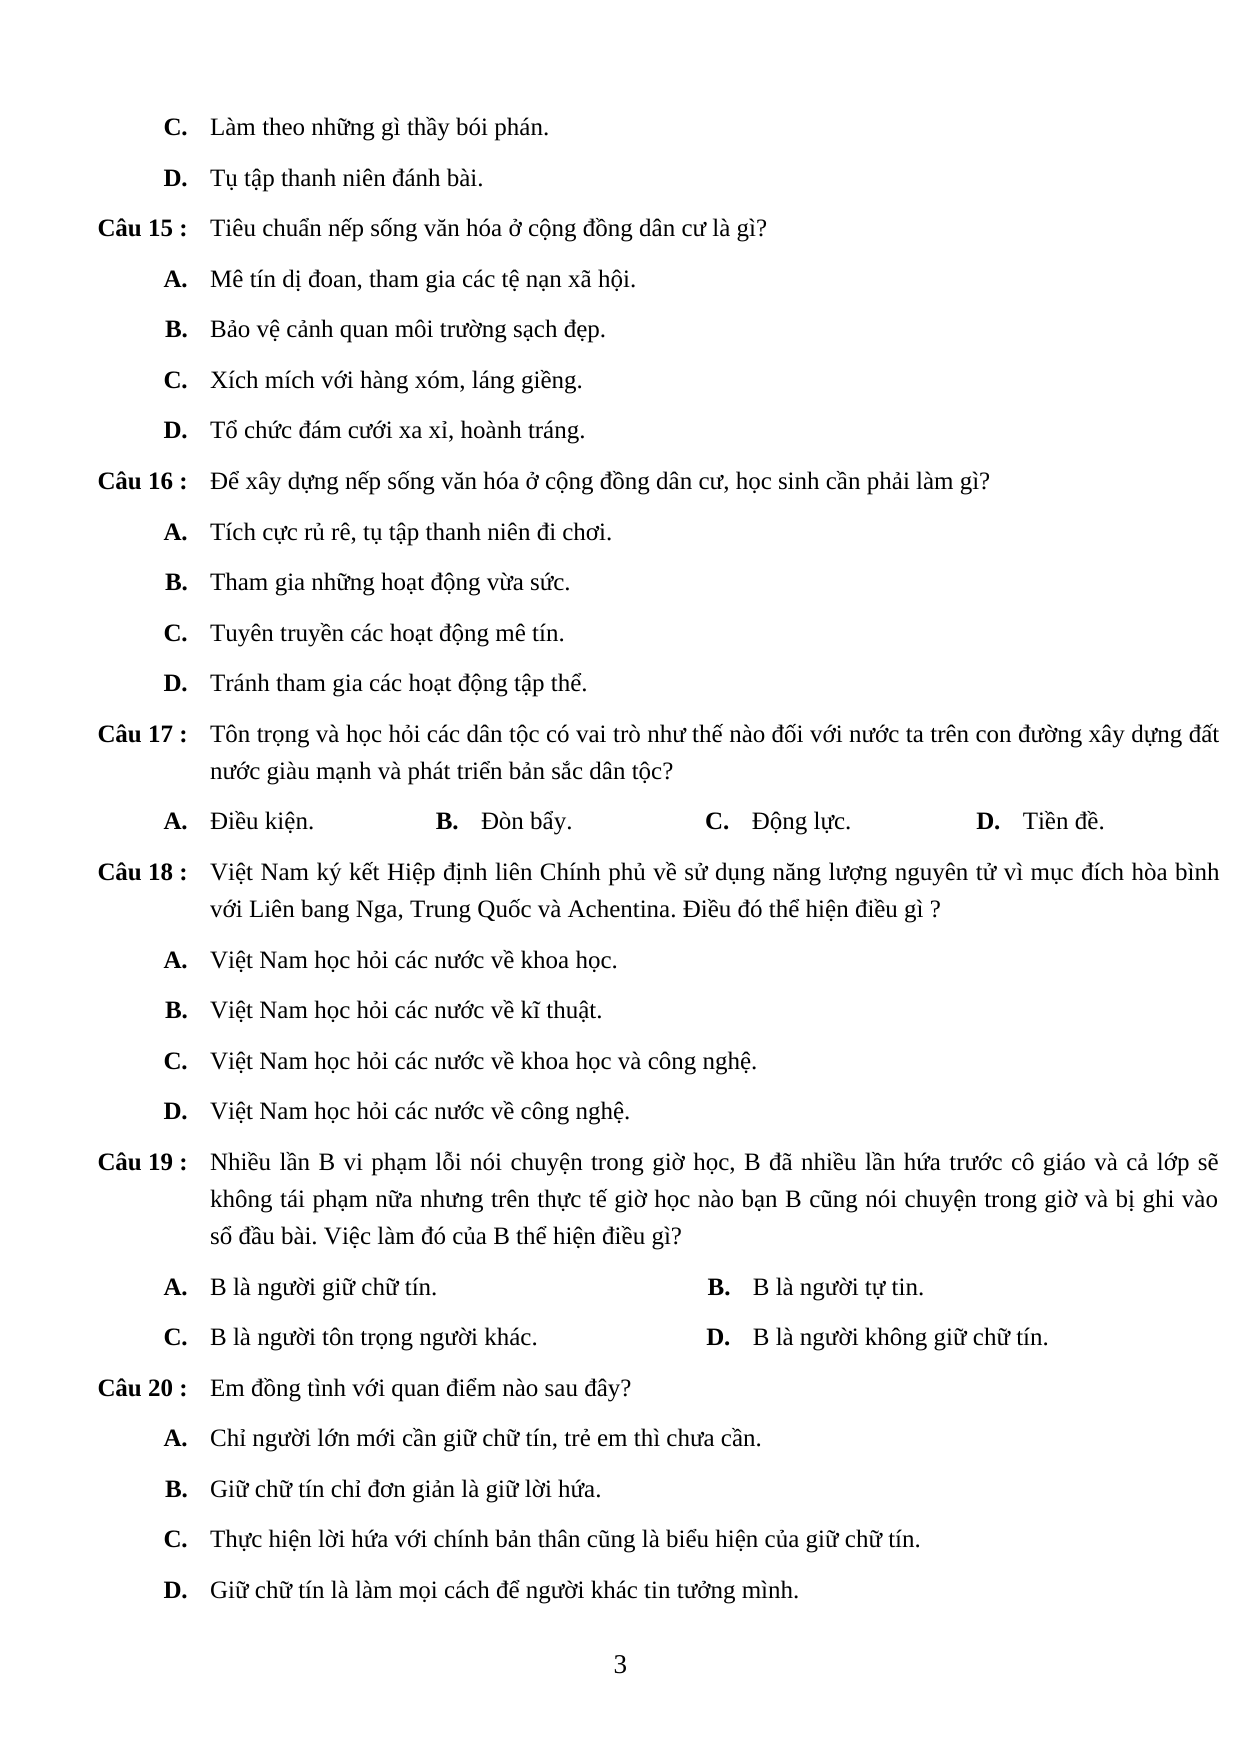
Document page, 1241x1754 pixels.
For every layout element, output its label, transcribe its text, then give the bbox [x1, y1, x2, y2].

table_cell Để xây dựng nếp sống văn hóa ở cộng đồng dân cư, học sinh cần phải làm gì? [199, 460, 1232, 510]
table_cell Việt Nam học hỏi các nước về khoa học và công nghệ. [199, 1040, 1232, 1090]
table_cell B. [418, 800, 469, 851]
table_cell Tuyên truyền các hoạt động mê tín. [199, 611, 1232, 662]
table_cell A. [74, 1266, 199, 1316]
table_cell Việt Nam học hỏi các nước về khoa học. [199, 939, 1232, 989]
table_cell C. [74, 1040, 199, 1090]
table_cell C. [74, 611, 199, 662]
table_cell Việt Nam ký kết Hiệp định liên Chính phủ về sử dụng năng lượng nguyên tử vì mục đích hòa bình với Liên bang Nga, Trung Quốc và Achentina. Điều đó thể hiện điều gì ? [199, 851, 1232, 938]
table_cell Thực hiện lời hứa với chính bản thân cũng là biểu hiện của giữ chữ tín. [199, 1518, 1232, 1569]
table_cell Câu 17 : [74, 713, 199, 800]
table_cell Tích cực rủ rê, tụ tập thanh niên đi chơi. [199, 510, 1232, 561]
table_cell A. [74, 939, 199, 989]
table_cell A. [74, 258, 199, 308]
table_cell Tụ tập thanh niên đánh bài. [199, 157, 1232, 207]
table_cell B là người giữ chữ tín. [199, 1266, 689, 1316]
table_cell Em đồng tình với quan điểm nào sau đây? [199, 1367, 1232, 1417]
table_cell C. [689, 800, 740, 851]
table_cell Mê tín dị đoan, tham gia các tệ nạn xã hội. [199, 258, 1232, 308]
table_cell Tránh tham gia các hoạt động tập thể. [199, 662, 1232, 712]
table_cell Câu 16 : [74, 460, 199, 510]
table_cell C. [74, 1518, 199, 1569]
table_cell Tiền đề. [1011, 800, 1230, 851]
table_cell Động lực. [740, 800, 959, 851]
table_cell Điều kiện. [199, 800, 418, 851]
table_cell B. [74, 1468, 199, 1518]
table_cell C. [74, 359, 199, 409]
table_cell D. [74, 1569, 199, 1619]
table_cell B. [74, 561, 199, 611]
table_cell Giữ chữ tín chỉ đơn giản là giữ lời hứa. [199, 1468, 1232, 1518]
table_cell Tổ chức đám cưới xa xỉ, hoành tráng. [199, 409, 1232, 460]
table_cell Tham gia những hoạt động vừa sức. [199, 561, 1232, 611]
table_cell B là người tôn trọng người khác. [199, 1316, 689, 1367]
table_cell A. [74, 800, 199, 851]
table_cell Câu 19 : [74, 1141, 199, 1266]
table_cell D. [74, 157, 199, 207]
table_cell Bảo vệ cảnh quan môi trường sạch đẹp. [199, 308, 1232, 359]
table_cell B là người không giữ chữ tín. [741, 1316, 1232, 1367]
table_cell Tôn trọng và học hỏi các dân tộc có vai trò như thế nào đối với nước ta trên con đường xây dựng đất nước giàu mạnh và phát triển bản sắc dân tộc? [199, 713, 1232, 800]
table_cell B. [74, 989, 199, 1039]
table_cell C. [74, 106, 199, 157]
table_cell Làm theo những gì thầy bói phán. [199, 106, 1232, 157]
table_cell A. [74, 510, 199, 561]
table_cell Câu 15 : [74, 207, 199, 258]
table_cell Câu 18 : [74, 851, 199, 938]
table_cell Chỉ người lớn mới cần giữ chữ tín, trẻ em thì chưa cần. [199, 1417, 1232, 1468]
table_cell B. [74, 308, 199, 359]
table_cell D. [74, 1090, 199, 1141]
table_cell B. [690, 1266, 741, 1316]
table_cell Xích mích với hàng xóm, láng giềng. [199, 359, 1232, 409]
table_cell A. [74, 1417, 199, 1468]
table_cell D. [690, 1316, 741, 1367]
table_cell D. [74, 409, 199, 460]
table_cell Tiêu chuẩn nếp sống văn hóa ở cộng đồng dân cư là gì? [199, 207, 1232, 258]
table_cell Câu 20 : [74, 1367, 199, 1417]
table_cell Việt Nam học hỏi các nước về kĩ thuật. [199, 989, 1232, 1039]
table_cell C. [74, 1316, 199, 1367]
table_cell D. [959, 800, 1011, 851]
table_cell Nhiều lần B vi phạm lỗi nói chuyện trong giờ học, B đã nhiều lần hứa trước cô giáo và cả lớp sẽ không tái phạm nữa nhưng trên thực tế giờ học nào bạn B cũng nói chuyện trong giờ và bị ghi vào sổ đầu bài. Việc làm đó của B thể hiện điều gì? [199, 1141, 1232, 1266]
table_cell D. [74, 662, 199, 712]
table_cell Đòn bẩy. [470, 800, 688, 851]
table_cell Giữ chữ tín là làm mọi cách để người khác tin tưởng mình. [199, 1569, 1232, 1619]
table_cell B là người tự tin. [741, 1266, 1232, 1316]
table_cell Việt Nam học hỏi các nước về công nghệ. [199, 1090, 1232, 1141]
